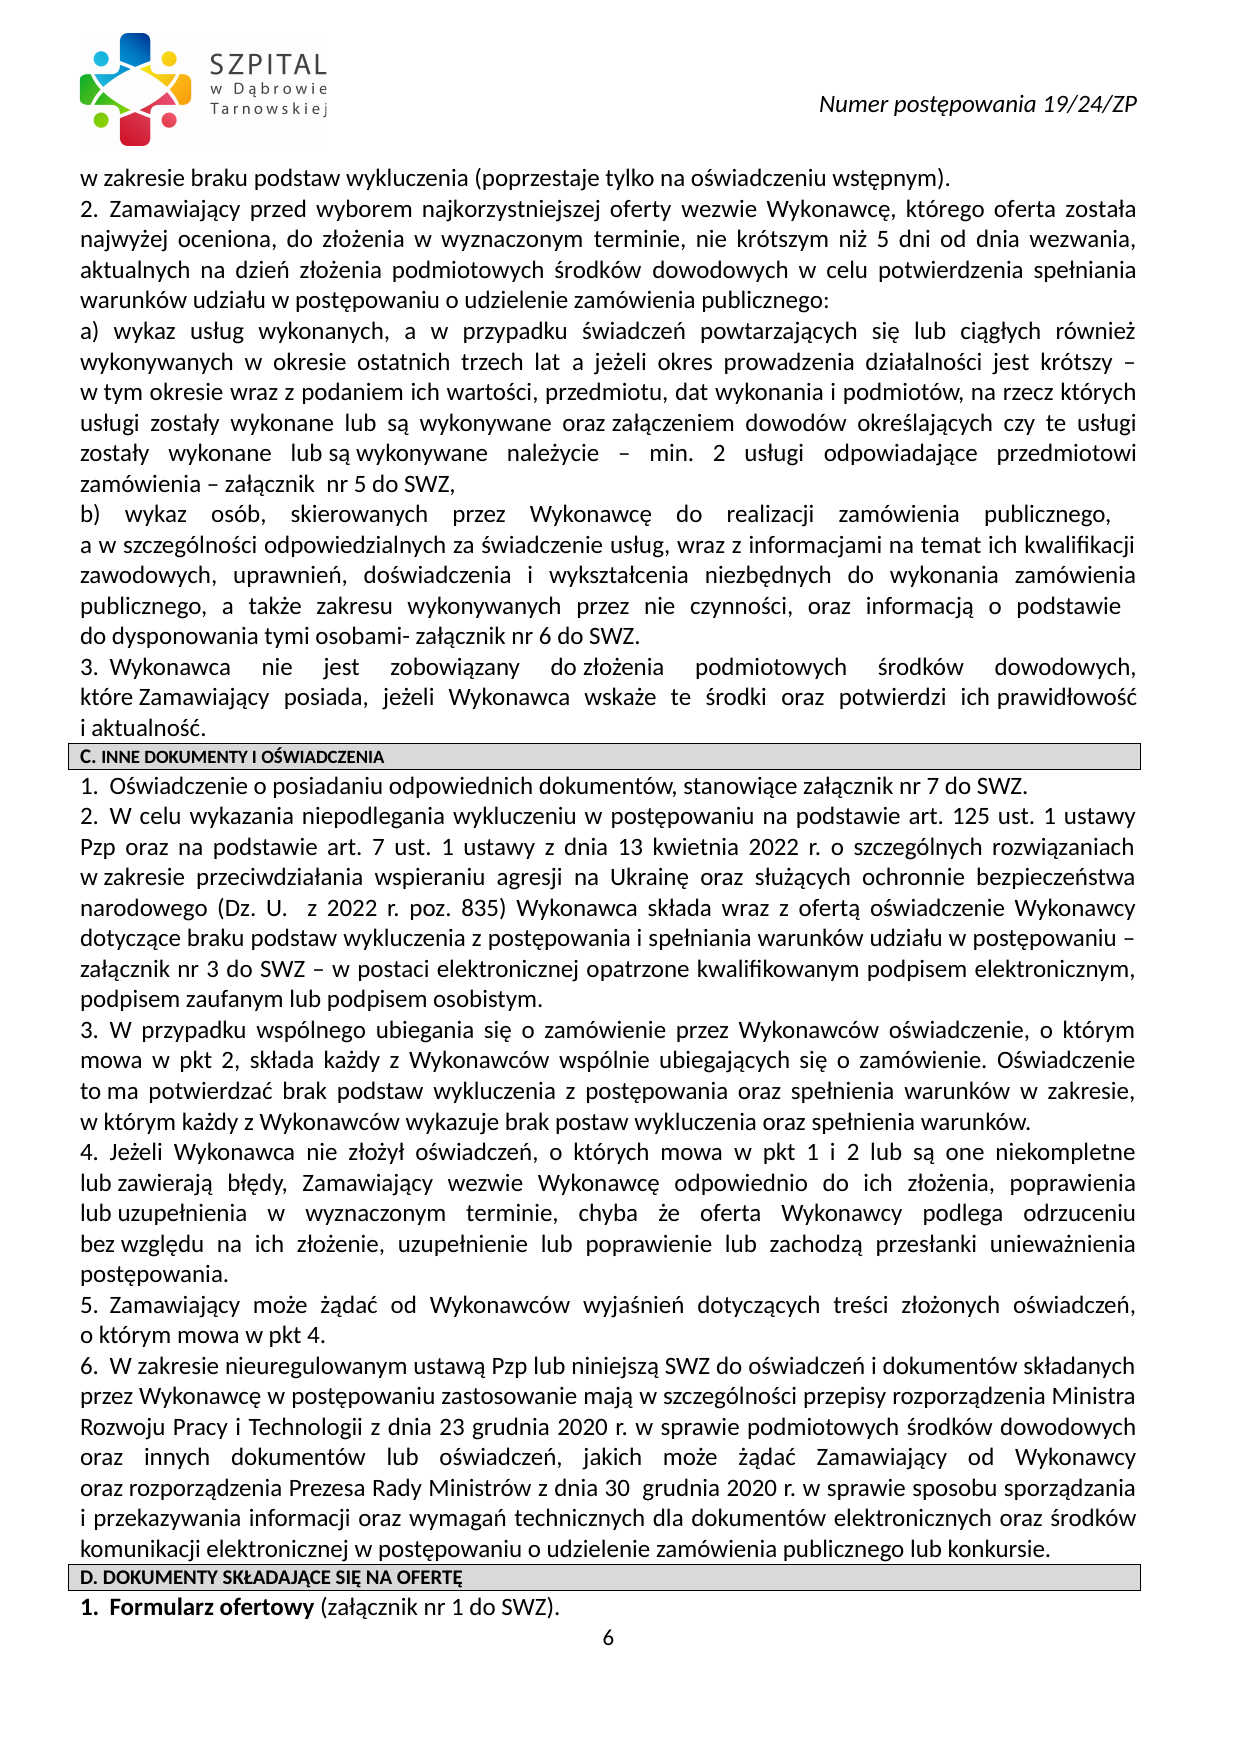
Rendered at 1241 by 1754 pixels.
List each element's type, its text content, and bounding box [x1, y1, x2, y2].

text a) wykaz usług wykonanych, a w przypadku świadczeń powtarzających się lub ciągłych również wykonywanych w okresie ostatnich trzech lat a jeżeli okres prowadzenia działalności jest krótszy – w tym okresie wraz z podaniem ich wartości, przedmiotu, dat wykonania i podmiotów, na rzecz których usługi zostały wykonane lub są wykonywane oraz załączeniem dowodów określających czy te usługi zostały wykonane lub są wykonywane należycie – min. 2 usługi odpowiadające przedmiotowi zamówienia – załącznik nr 5 do SWZ, [80, 315, 1137, 498]
list Zamawiający przed wyborem najkorzystniejszej oferty wezwie Wykonawcę, którego oferta została najwyżej oceniona, do złożenia w wyznaczonym terminie, nie krótszym niż 5 dni od dnia wezwania, aktualnych na dzień złożenia podmiotowych środków dowodowych w celu potwierdzenia spełniania warunków udziału w postępowaniu o udzielenie zamówienia publicznego: [80, 193, 1137, 315]
list Formularz ofertowy (załącznik nr 1 do SWZ). [80, 1591, 1137, 1621]
list Wykonawca nie jest zobowiązany do złożenia podmiotowych środków dowodowych, które Zamawiający posiada, jeżeli Wykonawca wskaże te środki oraz potwierdzi ich prawidłowość i aktualność. [80, 651, 1137, 742]
text 3. W przypadku wspólnego ubiegania się o zamówienie przez Wykonawców oświadczenie, o którym mowa w pkt 2, składa każdy z Wykonawców wspólnie ubiegających się o zamówienie. Oświadczenie to ma potwierdzać brak podstaw wykluczenia z postępowania oraz spełnienia warunków w zakresie, w którym każdy z Wykonawców wykazuje brak postaw wykluczenia oraz spełnienia warunków. [80, 1014, 1137, 1136]
table_header C. INNE DOKUMENTY I OŚWIADCZENIA [69, 744, 1140, 769]
text 6. W zakresie nieuregulowanym ustawą Pzp lub niniejszą SWZ do oświadczeń i dokumentów składanych przez Wykonawcę w postępowaniu zastosowanie mają w szczególności przepisy rozporządzenia Ministra Rozwoju Pracy i Technologii z dnia 23 grudnia 2020 r. w sprawie podmiotowych środków dowodowych oraz innych dokumentów lub oświadczeń, jakich może żądać Zamawiający od Wykonawcy oraz rozporządzenia Prezesa Rady Ministrów z dnia 30 grudnia 2020 r. w sprawie sposobu sporządzania i przekazywania informacji oraz wymagań technicznych dla dokumentów elektronicznych oraz środków komunikacji elektronicznej w postępowaniu o udzielenie zamówienia publicznego lub konkursie. [80, 1350, 1137, 1563]
text 4. Jeżeli Wykonawca nie złożył oświadczeń, o których mowa w pkt 1 i 2 lub są one niekompletne lub zawierają błędy, Zamawiający wezwie Wykonawcę odpowiednio do ich złożenia, poprawienia lub uzupełnienia w wyznaczonym terminie, chyba że oferta Wykonawcy podlega odrzuceniu bez względu na ich złożenie, uzupełnienie lub poprawienie lub zachodzą przesłanki unieważnienia postępowania. [80, 1136, 1137, 1289]
text 2. W celu wykazania niepodlegania wykluczeniu w postępowaniu na podstawie art. 125 ust. 1 ustawy Pzp oraz na podstawie art. 7 ust. 1 ustawy z dnia 13 kwietnia 2022 r. o szczególnych rozwiązaniach w zakresie przeciwdziałania wspieraniu agresji na Ukrainę oraz służących ochronnie bezpieczeństwa narodowego (Dz. U. z 2022 r. poz. 835) Wykonawca składa wraz z ofertą oświadczenie Wykonawcy dotyczące braku podstaw wykluczenia z postępowania i spełniania warunków udziału w postępowaniu – załącznik nr 3 do SWZ – w postaci elektronicznej opatrzone kwalifikowanym podpisem elektronicznym, podpisem zaufanym lub podpisem osobistym. [80, 800, 1137, 1014]
picture [79, 33, 327, 146]
list Oświadczenie o posiadaniu odpowiednich dokumentów, stanowiące załącznik nr 7 do SWZ. [80, 770, 1137, 800]
table_header D. DOKUMENTY SKŁADAJĄCE SIĘ NA OFERTĘ [69, 1565, 1140, 1590]
text 5. Zamawiający może żądać od Wykonawców wyjaśnień dotyczących treści złożonych oświadczeń, o którym mowa w pkt 4. [80, 1289, 1137, 1350]
text b) wykaz osób, skierowanych przez Wykonawcę do realizacji zamówienia publicznego, a w szczególności odpowiedzialnych za świadczenie usług, wraz z informacjami na temat ich kwalifikacji zawodowych, uprawnień, doświadczenia i wykształcenia niezbędnych do wykonania zamówienia publicznego, a także zakresu wykonywanych przez nie czynności, oraz informacją o podstawie do dysponowania tymi osobami- załącznik nr 6 do SWZ. [80, 498, 1137, 651]
